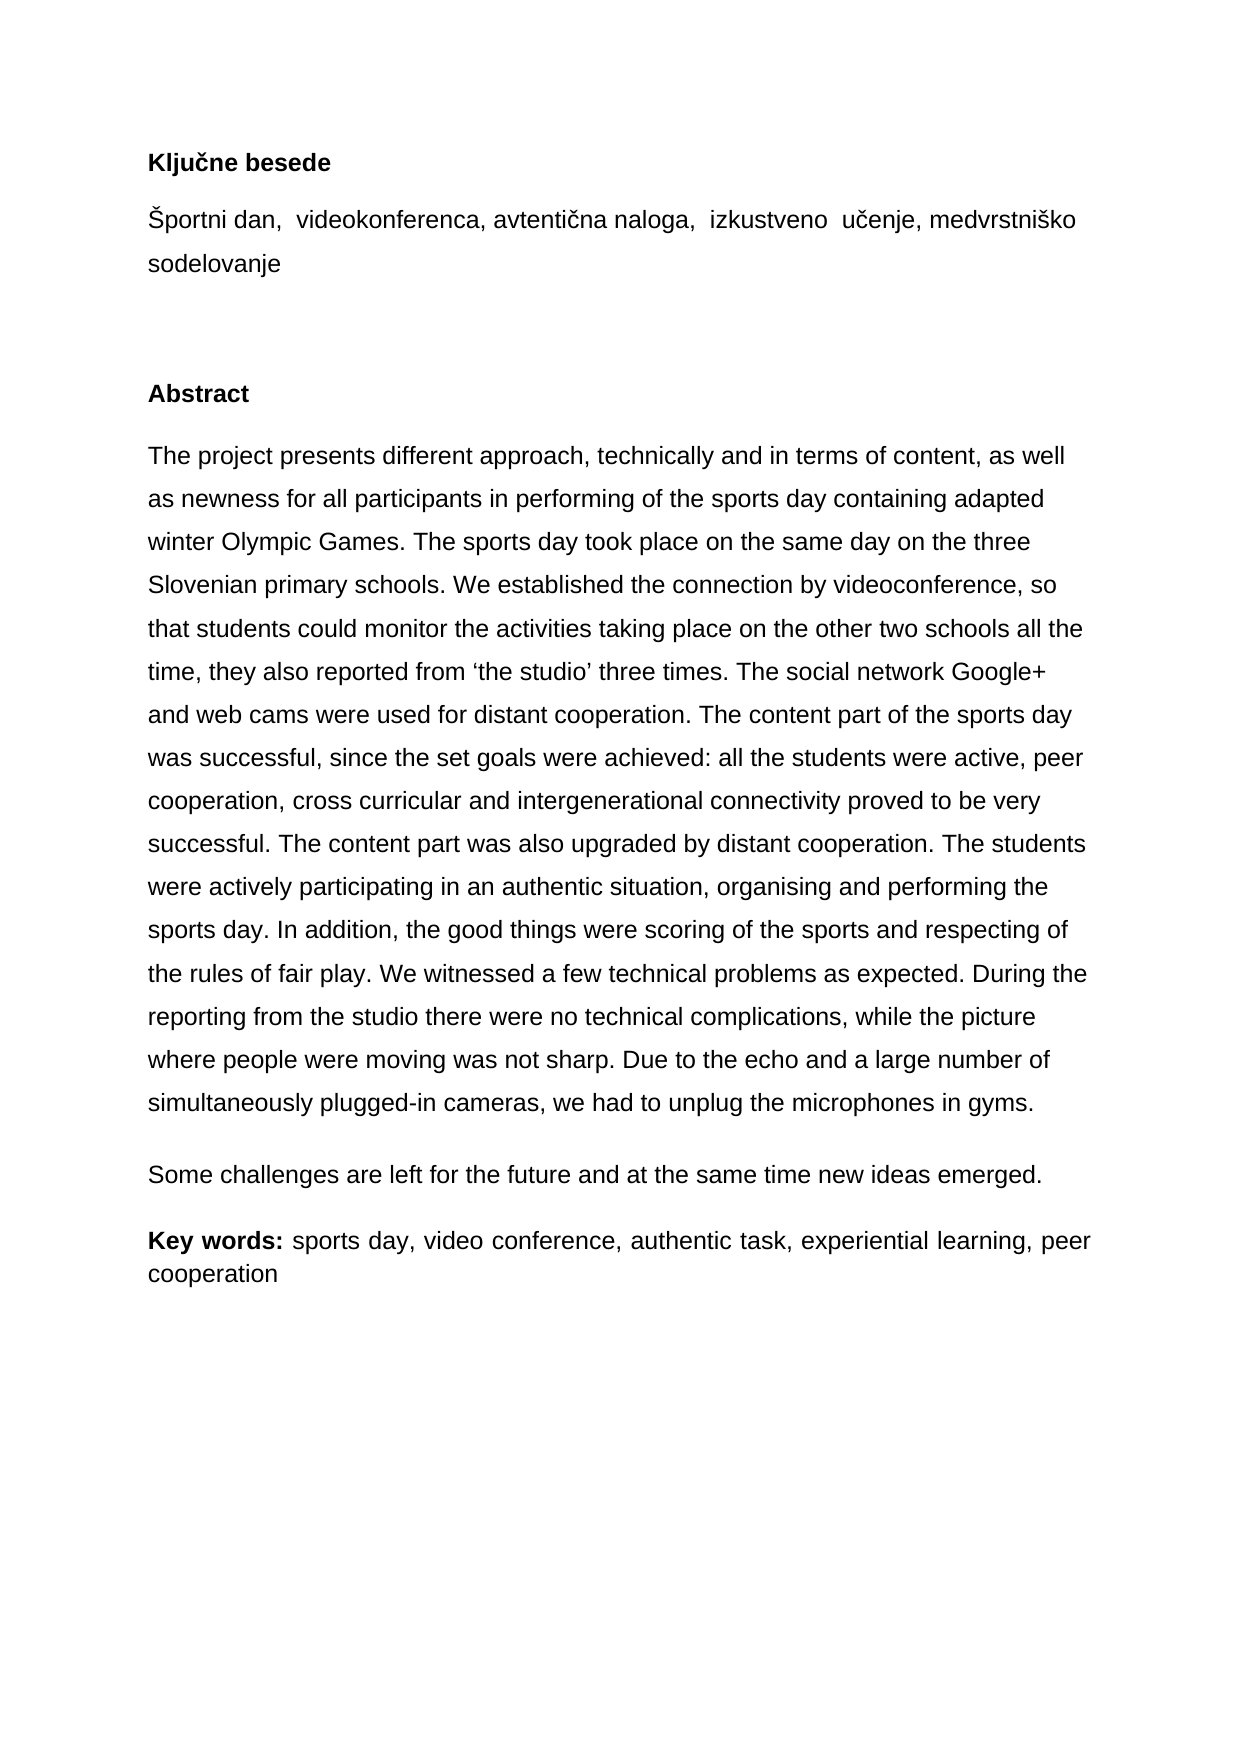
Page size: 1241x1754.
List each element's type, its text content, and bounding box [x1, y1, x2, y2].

text Key words: sports day, video conference, authentic task, experiential learning, peer cooperation [148, 1226, 1093, 1288]
text Športni dan, videokonferenca, avtentična naloga, izkustveno učenje, medvrstniško sodelovanje [148, 206, 1093, 277]
text Abstract [148, 379, 1093, 408]
text Ključne besede [148, 148, 1093, 176]
text The project presents different approach, technically and in terms of content, as well as newness for all participants in performing of the sports day containing adapted winter Olympic Games. The sports day took place on the same day on the three Slovenian primary schools. We established the connection by videoconference, so that students could monitor the activities taking place on the other two schools all the time, they also reported from ‘the studio’ three times. The social network Google+ and web cams were used for distant cooperation. The content part of the sports day was successful, since the set goals were achieved: all the students were active, peer cooperation, cross curricular and intergenerational connectivity proved to be very successful. The content part was also upgraded by distant cooperation. The students were actively participating in an authentic situation, organising and performing the sports day. In addition, the good things were scoring of the sports and respecting of the rules of fair play. We witnessed a few technical problems as expected. During the reporting from the studio there were no technical complications, while the picture where people were moving was not sharp. Due to the echo and a large number of simultaneously plugged-in cameras, we had to unplug the microphones in gyms. [148, 441, 1093, 1117]
text Some challenges are left for the future and at the same time new ideas emerged. [148, 1160, 1093, 1189]
